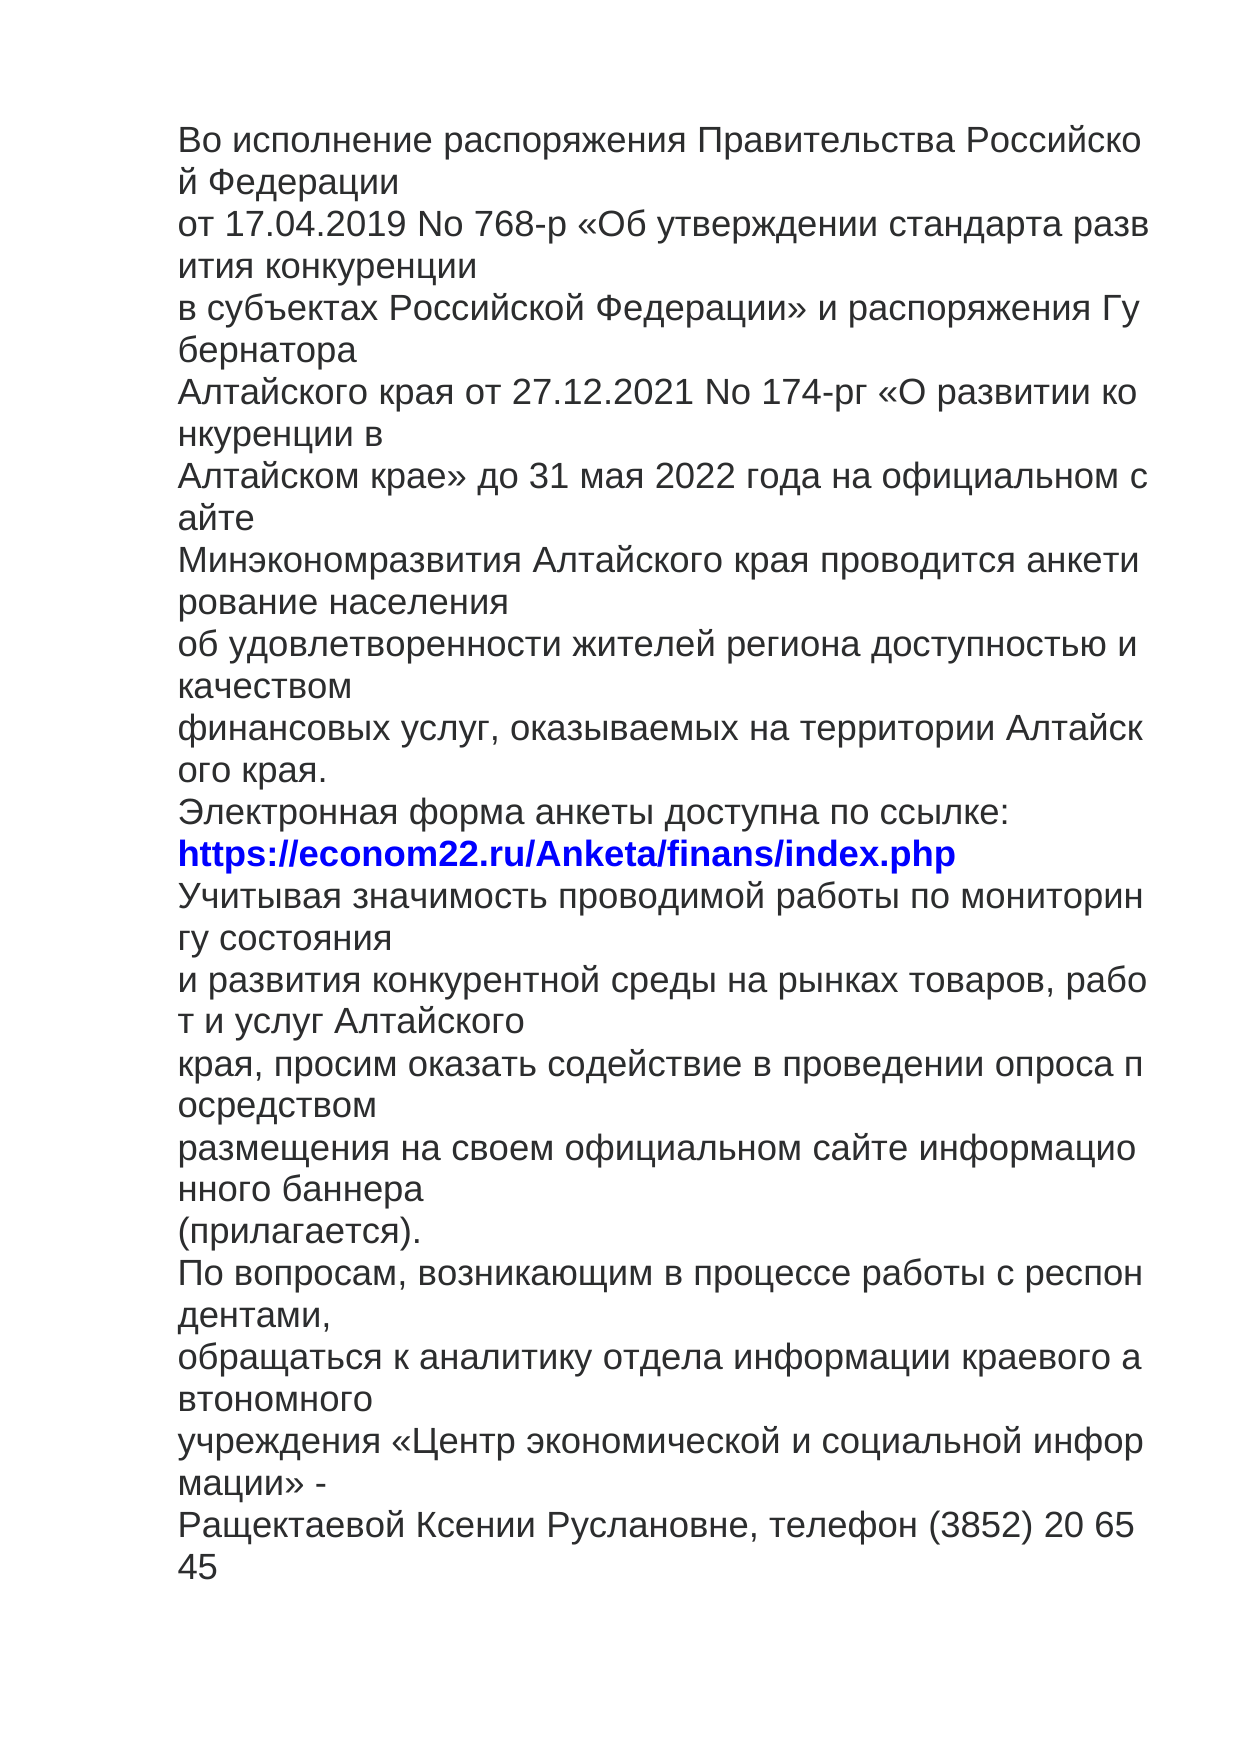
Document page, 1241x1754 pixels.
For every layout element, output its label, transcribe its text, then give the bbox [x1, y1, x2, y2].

text Во исполнение распоряжения Правительства Российской Федерации от 17.04.2019 No 768-р «Об утверждении стандарта развития конкуренции в субъектах Российской Федерации» и распоряжения Губернатора Алтайского края от 27.12.2021 No 174-рг «О развитии конкуренции в Алтайском крае» до 31 мая 2022 года на официальном сайте Минэкономразвития Алтайского края проводится анкетирование населения об удовлетворенности жителей региона доступностью и качеством финансовых услуг, оказываемых на территории Алтайского края. Электронная форма анкеты доступна по ссылке: https://econom22.ru/Anketa/finans/index.php Учитывая значимость проводимой работы по мониторингу состояния и развития конкурентной среды на рынках товаров, работ и услуг Алтайского края, просим оказать содействие в проведении опроса посредством размещения на своем официальном сайте информационного баннера (прилагается). По вопросам, возникающим в процессе работы с респондентами, обращаться к аналитику отдела информации краевого автономного учреждения «Центр экономической и социальной информации» - Ращектаевой Ксении Руслановне, телефон (3852) 20 65 45 [177, 118, 1152, 1587]
